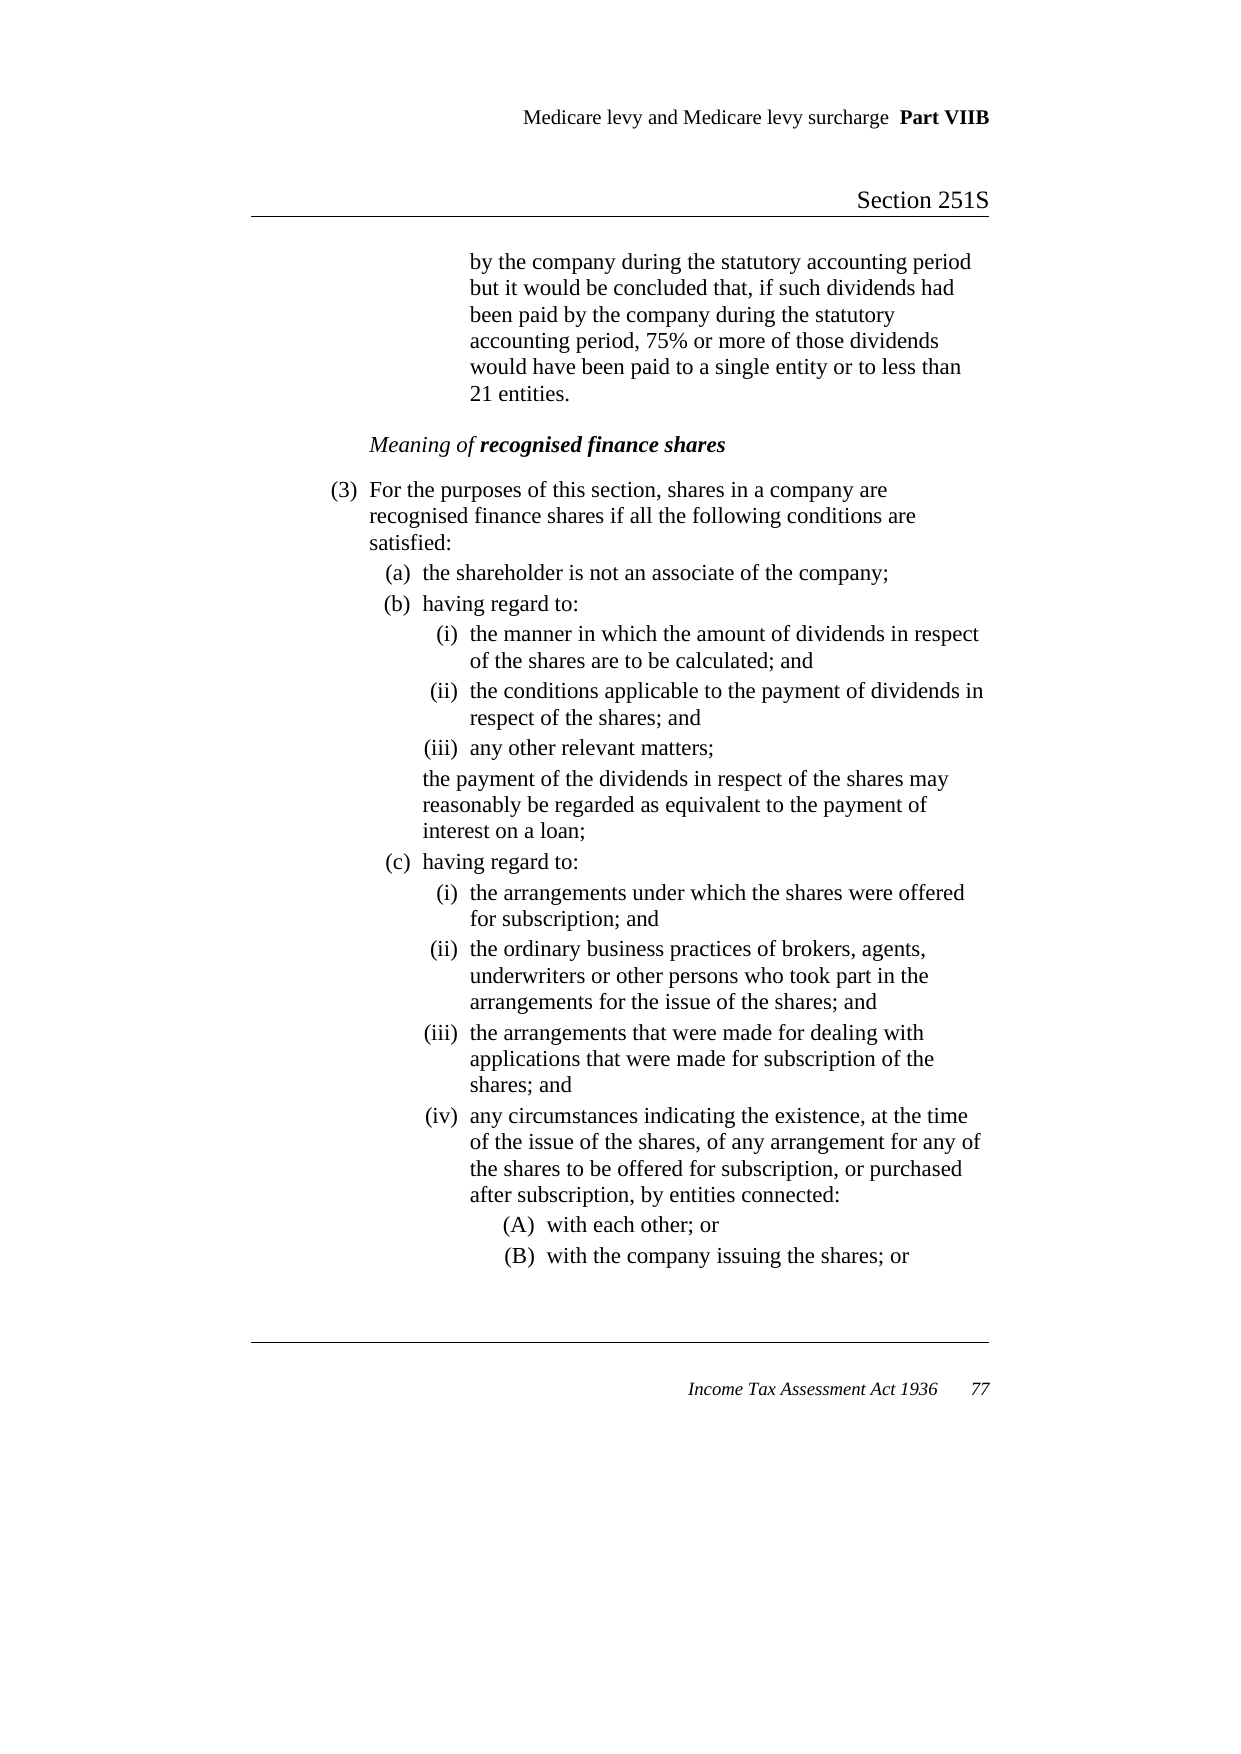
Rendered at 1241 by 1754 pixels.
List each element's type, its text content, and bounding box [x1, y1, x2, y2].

text the payment of the dividends in respect of the shares may reasonably be regarded as equivalent to the payment of interest on a loan; [251, 765, 989, 844]
text (A) with each other; or [251, 1211, 989, 1238]
text Meaning of recognised finance shares [369, 431, 989, 457]
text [251, 248, 989, 406]
text (i) the manner in which the amount of dividends in respect of the shares are to be calculated; and [251, 621, 989, 673]
text (i) the arrangements under which the shares were offered for subscription; and [251, 878, 989, 931]
text (ii) the conditions applicable to the payment of dividends in respect of the shares; and [251, 677, 989, 730]
text (b) having regard to: [251, 590, 989, 616]
text (iii) any other relevant matters; [251, 734, 989, 761]
text (iii) the arrangements that were made for dealing with applications that were made for subscription of the shares; and [251, 1019, 989, 1098]
text (ii) the ordinary business practices of brokers, agents, underwriters or other persons who took part in the arrangements for the issue of the shares; and [251, 935, 989, 1014]
text (iv) any circumstances indicating the existence, at the time of the issue of the shares, of any arrangement for any of the shares to be offered for subscription, or purchased after subscription, by entities connected: [251, 1102, 989, 1207]
text (3) For the purposes of this section, shares in a company are recognised finance shares if all the following conditions are satisfied: [251, 476, 989, 555]
text (c) having regard to: [251, 848, 989, 874]
text (a) the shareholder is not an associate of the company; [251, 559, 989, 586]
text (B) with the company issuing the shares; or [251, 1242, 989, 1268]
